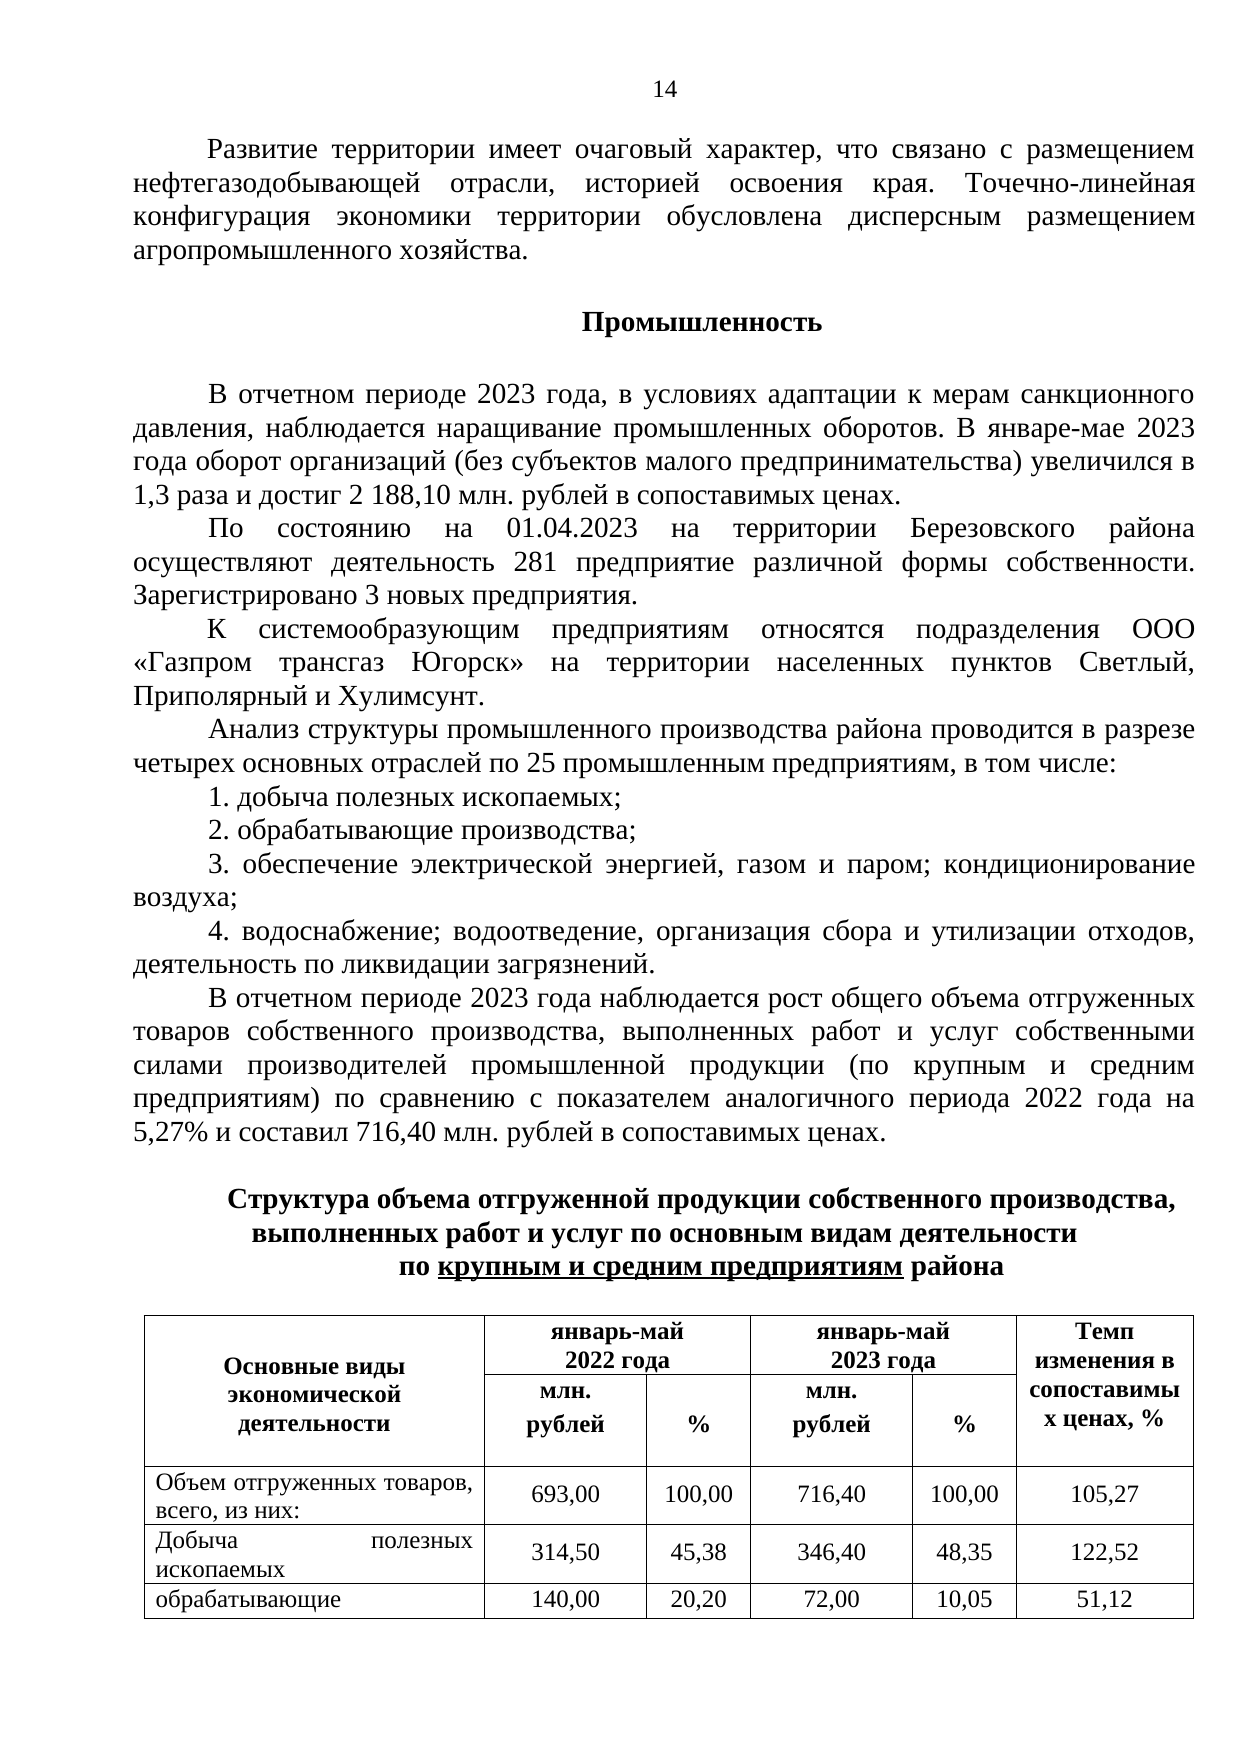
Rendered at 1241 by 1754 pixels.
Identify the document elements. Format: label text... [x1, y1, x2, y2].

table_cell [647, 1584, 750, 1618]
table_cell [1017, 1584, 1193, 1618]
text 3. обеспечение электрической энергией, газом и паром; кондиционирование воздуха; [133, 846, 1196, 913]
text В отчетном периоде 2023 года наблюдается рост общего объема отгруженных товаров собственного производства, выполненных работ и услуг собственными силами производителей промышленной продукции (по крупным и средним предприятиям) по сравнению с показателем аналогичного периода 2022 года на 5,27% и составил 716,40 млн. рублей в сопоставимых ценах. [133, 980, 1196, 1148]
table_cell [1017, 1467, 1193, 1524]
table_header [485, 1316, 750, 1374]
text 1. добыча полезных ископаемых; [133, 779, 1196, 812]
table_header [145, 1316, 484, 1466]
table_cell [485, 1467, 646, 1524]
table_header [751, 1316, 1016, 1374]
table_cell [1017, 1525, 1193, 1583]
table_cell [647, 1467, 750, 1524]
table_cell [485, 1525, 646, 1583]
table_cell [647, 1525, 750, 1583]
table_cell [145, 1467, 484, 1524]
text По состоянию на 01.04.2023 на территории Березовского района осуществляют деятельность 281 предприятие различной формы собственности. Зарегистрировано 3 новых предприятия. [133, 510, 1196, 611]
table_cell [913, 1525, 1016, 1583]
text В отчетном периоде 2023 года, в условиях адаптации к мерам санкционного давления, наблюдается наращивание промышленных оборотов. В январе-мае 2023 года оборот организаций (без субъектов малого предпринимательства) увеличился в 1,3 раза и достиг 2 188,10 млн. рублей в сопоставимых ценах. [133, 376, 1196, 510]
text 2. обрабатывающие производства; [133, 812, 1196, 846]
text Развитие территории имеет очаговый характер, что связано с размещением нефтегазодобывающей отрасли, историей освоения края. Точечно-линейная конфигурация экономики территории обусловлена дисперсным размещением агропромышленного хозяйства. [133, 131, 1196, 266]
text Промышленность [133, 304, 1196, 338]
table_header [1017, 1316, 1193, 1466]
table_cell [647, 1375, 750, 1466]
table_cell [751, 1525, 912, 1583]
text 4. водоснабжение; водоотведение, организация сбора и утилизации отходов, деятельность по ликвидации загрязнений. [133, 913, 1196, 980]
text по крупным и средним предприятиям района [133, 1248, 1196, 1282]
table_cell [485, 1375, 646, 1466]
text Анализ структуры промышленного производства района проводится в разрезе четырех основных отраслей по 25 промышленным предприятиям, в том числе: [133, 712, 1196, 779]
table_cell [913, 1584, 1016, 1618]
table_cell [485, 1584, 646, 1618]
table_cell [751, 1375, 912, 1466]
text К системообразующим предприятиям относятся подразделения ООО «Газпром трансгаз Югорск» на территории населенных пунктов Светлый, Приполярный и Хулимсунт. [133, 611, 1196, 712]
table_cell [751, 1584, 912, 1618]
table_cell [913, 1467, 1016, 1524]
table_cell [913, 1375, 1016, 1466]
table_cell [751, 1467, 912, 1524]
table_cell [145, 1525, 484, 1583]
text Структура объема отгруженной продукции собственного производства, выполненных работ и услуг по основным видам деятельности [133, 1181, 1196, 1248]
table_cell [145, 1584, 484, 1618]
